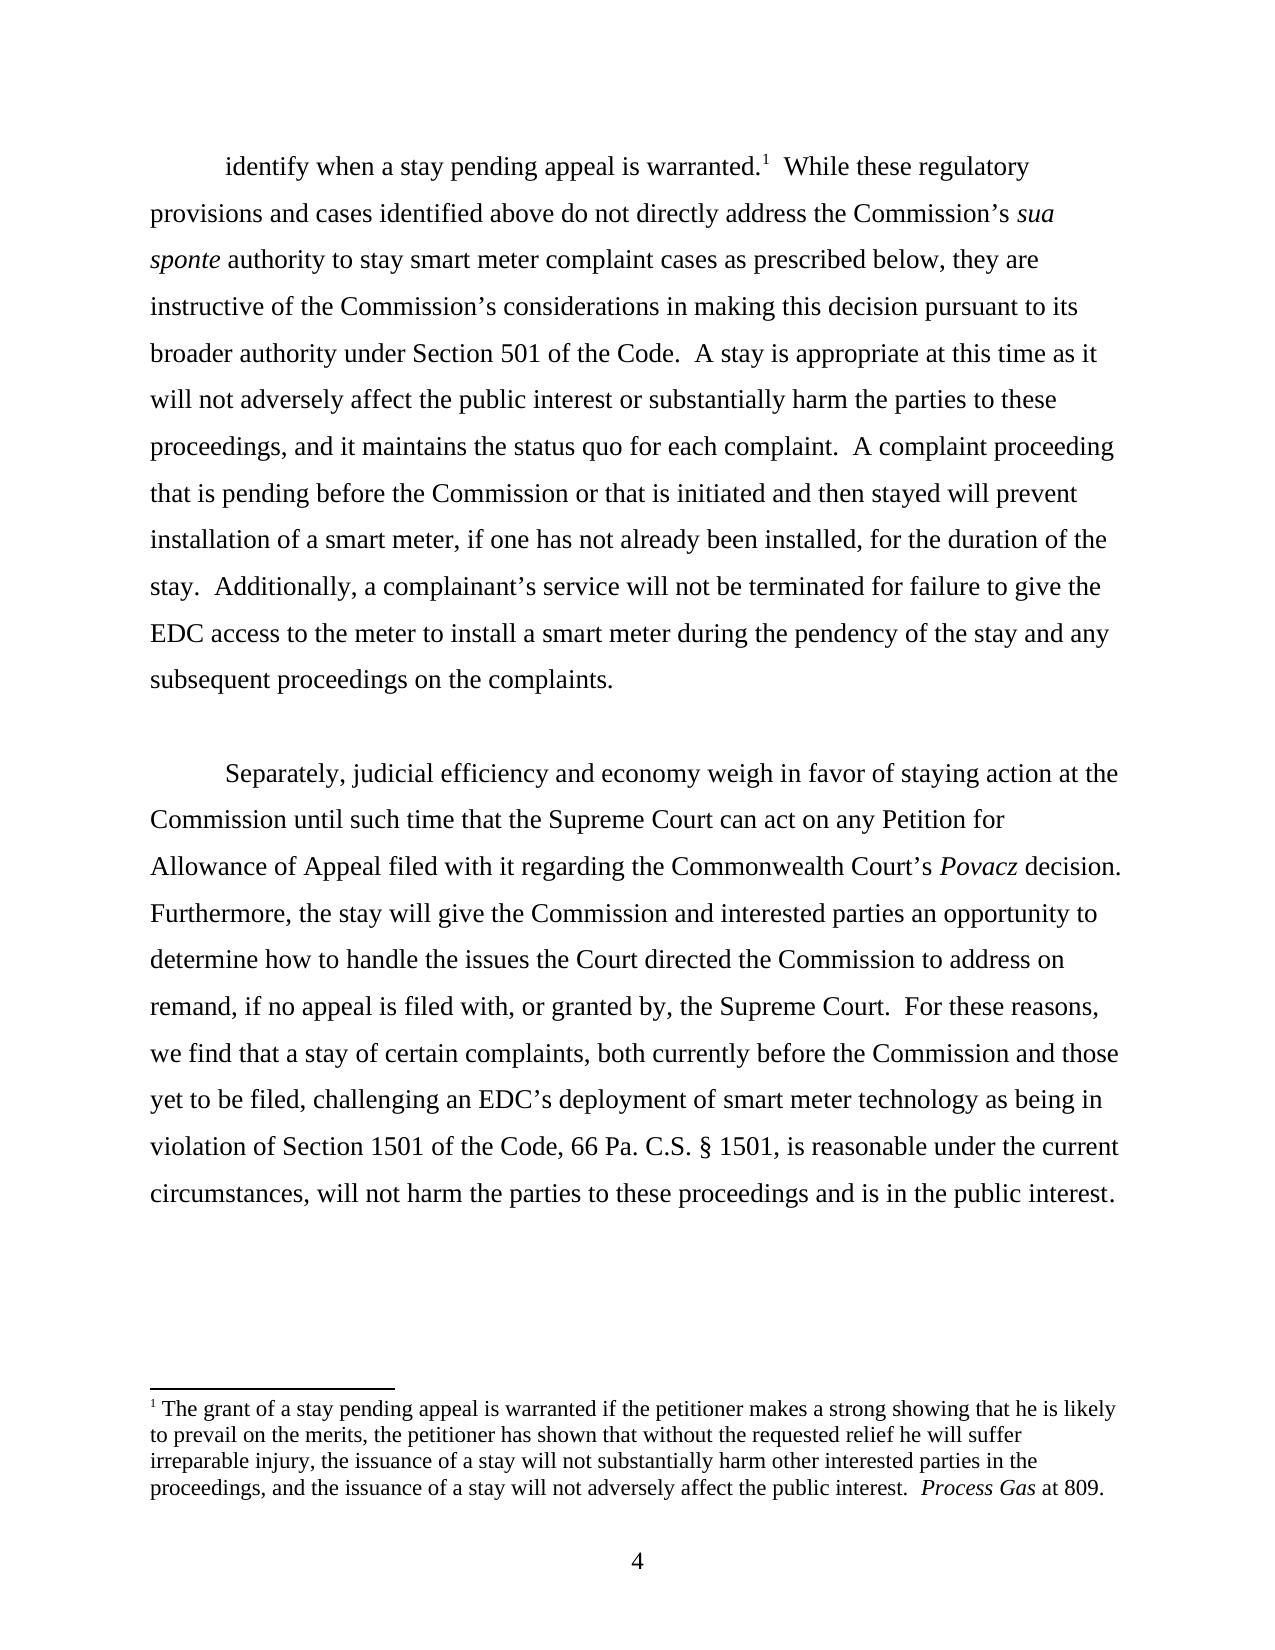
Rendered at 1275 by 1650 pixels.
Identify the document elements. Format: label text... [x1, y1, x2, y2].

text Separately, judicial efficiency and economy weigh in favor of staying action at the Commission until such time that the Supreme Court can act on any Petition for Allowance of Appeal filed with it regarding the Commonwealth Court’s Povacz decision. Furthermore, the stay will give the Commission and interested parties an opportunity to determine how to handle the issues the Court directed the Commission to address on remand, if no appeal is filed with, or granted by, the Supreme Court. For these reasons, we find that a stay of certain complaints, both currently before the Commission and those yet to be filed, challenging an EDC’s deployment of smart meter technology as being in violation of Section 1501 of the Code, 66 Pa. C.S. § 1501, is reasonable under the current circumstances, will not harm the parties to these proceedings and is in the public interest. [150, 757, 1125, 1208]
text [150, 150, 1125, 694]
